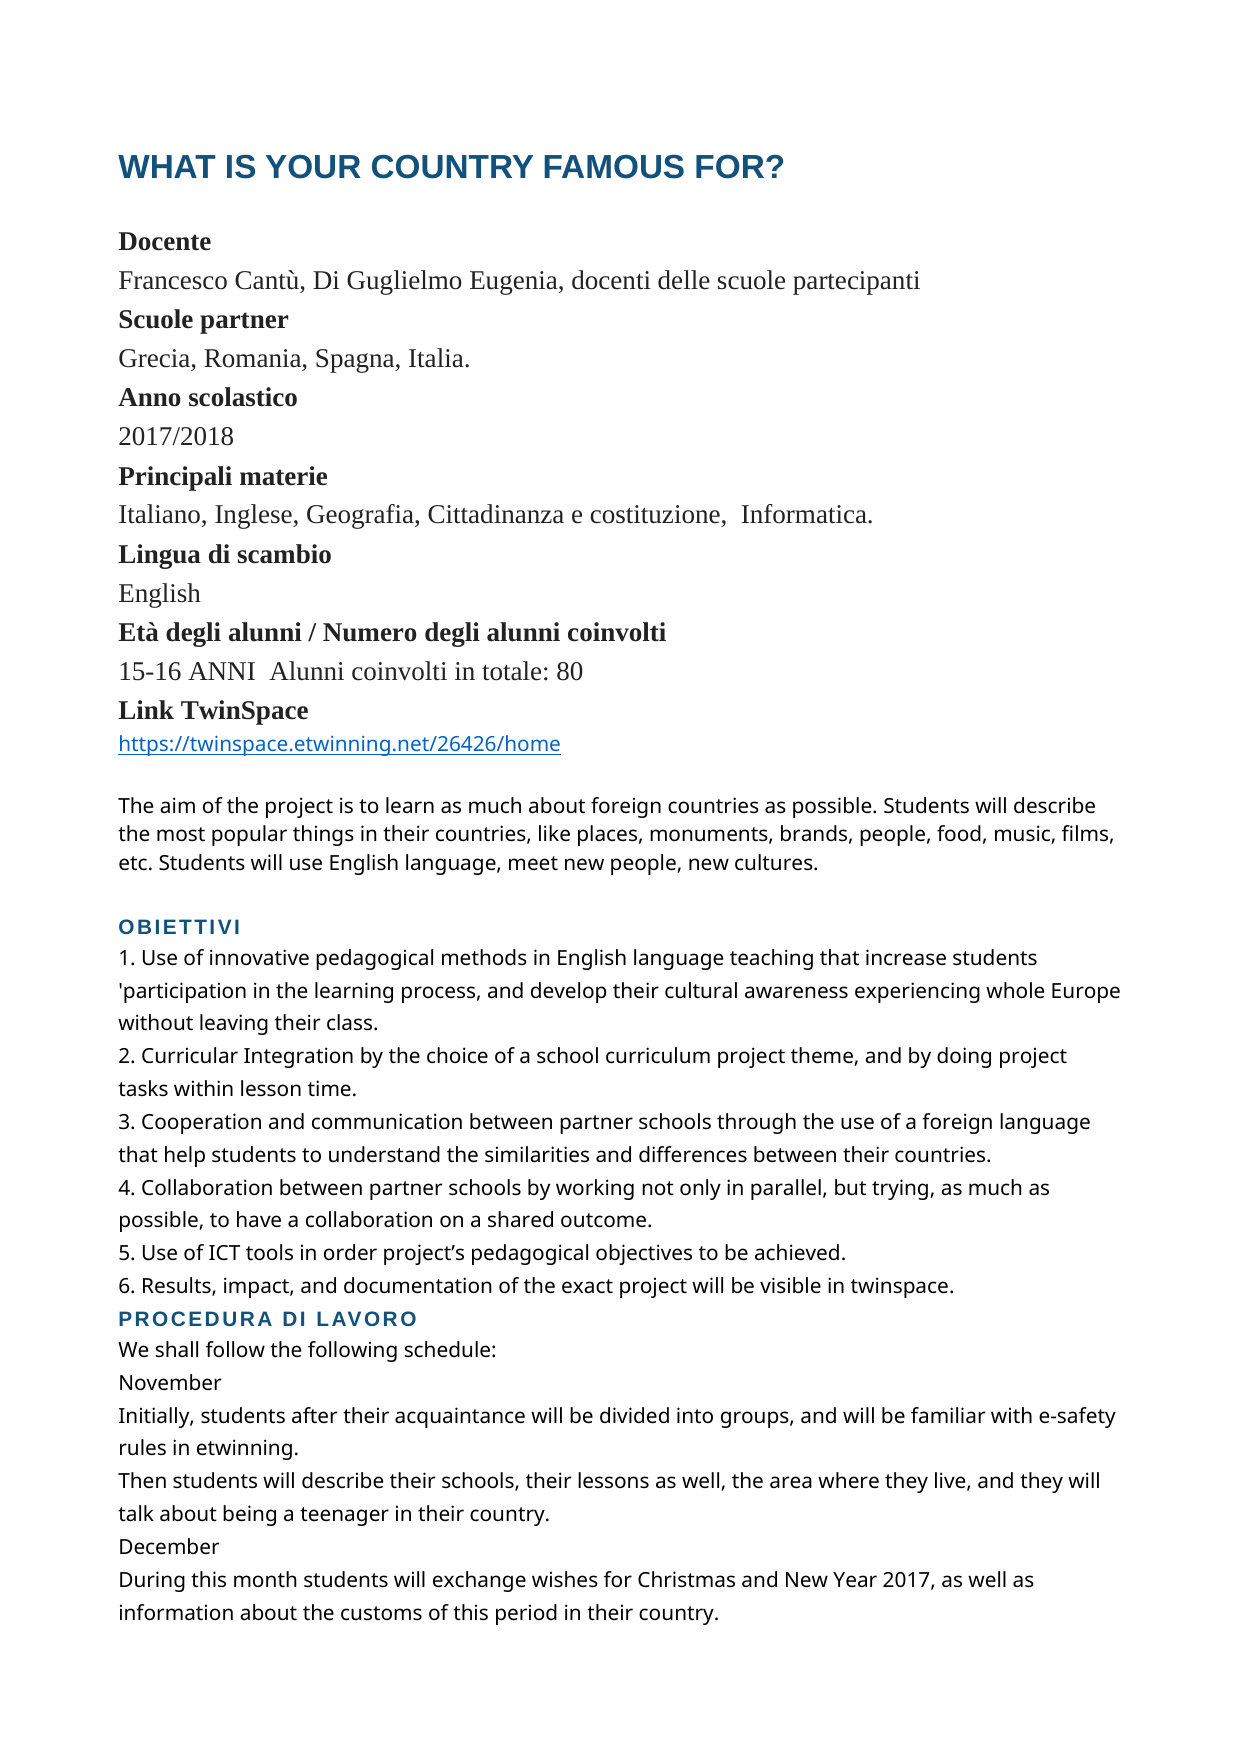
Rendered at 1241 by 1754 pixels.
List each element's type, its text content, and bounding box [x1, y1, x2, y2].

text 1. Use of innovative pedagogical methods in English language teaching that increase students 'participation in the learning process, and develop their cultural awareness experiencing whole Europe without leaving their class. 2. Curricular Integration by the choice of a school curriculum project theme, and by doing project tasks within lesson time. 3. Cooperation and communication between partner schools through the use of a foreign language that help students to understand the similarities and differences between their countries. 4. Collaboration between partner schools by working not only in parallel, but trying, as much as possible, to have a collaboration on a shared outcome. 5. Use of ICT tools in order project’s pedagogical objectives to be achieved. 6. Results, impact, and documentation of the exact project will be visible in twinspace. [118, 938, 1122, 1299]
text Docente [118, 217, 1122, 256]
text Scuole partner Grecia, Romania, Spagna, Italia. [118, 295, 1122, 373]
text Francesco Cantù, Di Guglielmo Eugenia, docenti delle scuole partecipanti [118, 256, 1122, 295]
text Età degli alunni / Numero degli alunni coinvolti 15-16 ANNI Alunni coinvolti in totale: 80 [118, 608, 1122, 686]
text The aim of the project is to learn as much about foreign countries as possible. Students will describe the most popular things in their countries, like places, monuments, brands, people, food, music, films, etc. Students will use English language, meet new people, new cultures. [118, 791, 1122, 876]
text Lingua di scambio English [118, 530, 1122, 608]
text Anno scolastico 2017/2018 [118, 373, 1122, 452]
text OBIETTIVI [118, 907, 1122, 938]
text Link TwinSpace [118, 686, 1122, 725]
text WHAT IS YOUR COUNTRY FAMOUS FOR? [118, 148, 1122, 186]
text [118, 1331, 1122, 1626]
text PROCEDURA DI LAVORO [118, 1299, 1122, 1331]
text https://twinspace.etwinning.net/26426/home [118, 725, 1122, 758]
text Principali materie Italiano, Inglese, Geografia, Cittadinanza e costituzione, Informatica. [118, 452, 1122, 530]
